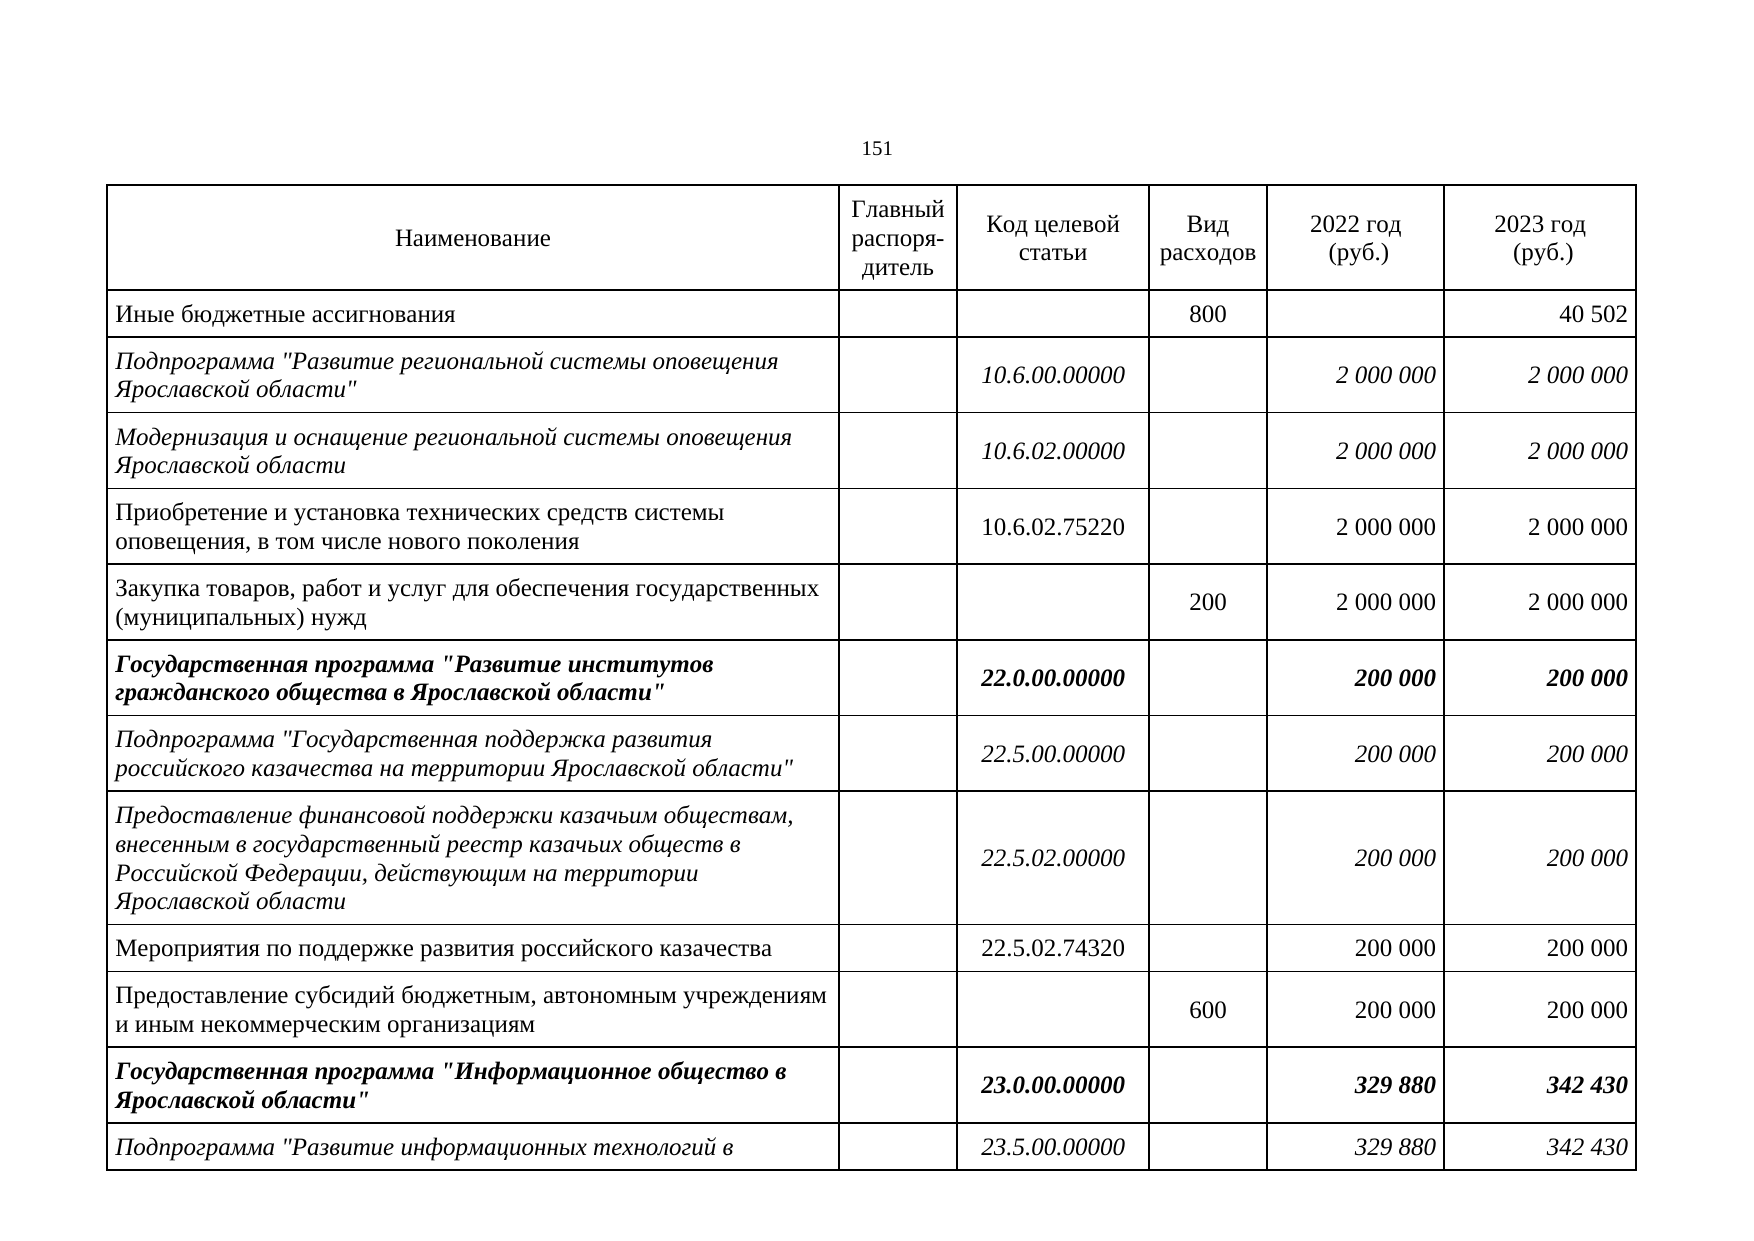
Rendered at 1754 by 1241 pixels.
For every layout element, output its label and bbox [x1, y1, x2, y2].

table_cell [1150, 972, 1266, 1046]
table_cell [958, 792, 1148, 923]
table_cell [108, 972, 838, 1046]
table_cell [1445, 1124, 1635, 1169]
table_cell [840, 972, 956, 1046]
table_header [1150, 186, 1266, 289]
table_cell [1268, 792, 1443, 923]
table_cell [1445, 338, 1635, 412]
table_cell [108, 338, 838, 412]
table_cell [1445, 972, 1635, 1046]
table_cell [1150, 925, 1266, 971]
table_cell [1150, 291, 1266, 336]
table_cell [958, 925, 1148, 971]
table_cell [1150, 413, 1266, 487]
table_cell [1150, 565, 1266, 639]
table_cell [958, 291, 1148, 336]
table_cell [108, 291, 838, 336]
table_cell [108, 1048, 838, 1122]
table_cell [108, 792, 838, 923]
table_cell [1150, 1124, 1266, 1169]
table_header [958, 186, 1148, 289]
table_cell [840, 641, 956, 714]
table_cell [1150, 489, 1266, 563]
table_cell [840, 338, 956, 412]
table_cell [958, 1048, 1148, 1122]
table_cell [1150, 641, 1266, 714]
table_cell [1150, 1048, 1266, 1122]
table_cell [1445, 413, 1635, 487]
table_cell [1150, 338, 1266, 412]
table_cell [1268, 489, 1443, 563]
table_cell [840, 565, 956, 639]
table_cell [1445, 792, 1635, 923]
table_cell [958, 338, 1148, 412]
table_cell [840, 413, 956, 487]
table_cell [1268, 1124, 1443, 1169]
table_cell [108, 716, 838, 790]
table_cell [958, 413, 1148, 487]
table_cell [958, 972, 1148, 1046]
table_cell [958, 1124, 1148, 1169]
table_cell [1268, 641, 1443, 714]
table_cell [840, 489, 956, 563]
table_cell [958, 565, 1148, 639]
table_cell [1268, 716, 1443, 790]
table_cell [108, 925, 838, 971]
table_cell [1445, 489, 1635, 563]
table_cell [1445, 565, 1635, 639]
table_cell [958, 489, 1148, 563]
table_header [1445, 186, 1635, 289]
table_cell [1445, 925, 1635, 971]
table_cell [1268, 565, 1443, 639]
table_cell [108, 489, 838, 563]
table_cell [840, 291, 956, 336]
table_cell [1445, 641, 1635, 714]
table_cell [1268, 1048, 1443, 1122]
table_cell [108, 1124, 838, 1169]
table_header [840, 186, 956, 289]
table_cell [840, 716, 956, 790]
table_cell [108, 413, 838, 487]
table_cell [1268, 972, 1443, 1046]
table_header [108, 186, 838, 289]
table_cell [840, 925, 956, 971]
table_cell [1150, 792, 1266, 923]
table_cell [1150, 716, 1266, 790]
table_header [1268, 186, 1443, 289]
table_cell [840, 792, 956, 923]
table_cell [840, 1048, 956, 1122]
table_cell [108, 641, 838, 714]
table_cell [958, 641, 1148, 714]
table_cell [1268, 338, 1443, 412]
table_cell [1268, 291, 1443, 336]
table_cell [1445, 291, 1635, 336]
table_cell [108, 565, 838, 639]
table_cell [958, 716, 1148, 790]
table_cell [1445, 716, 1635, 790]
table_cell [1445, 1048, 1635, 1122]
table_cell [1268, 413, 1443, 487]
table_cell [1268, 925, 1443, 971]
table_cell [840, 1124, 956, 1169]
